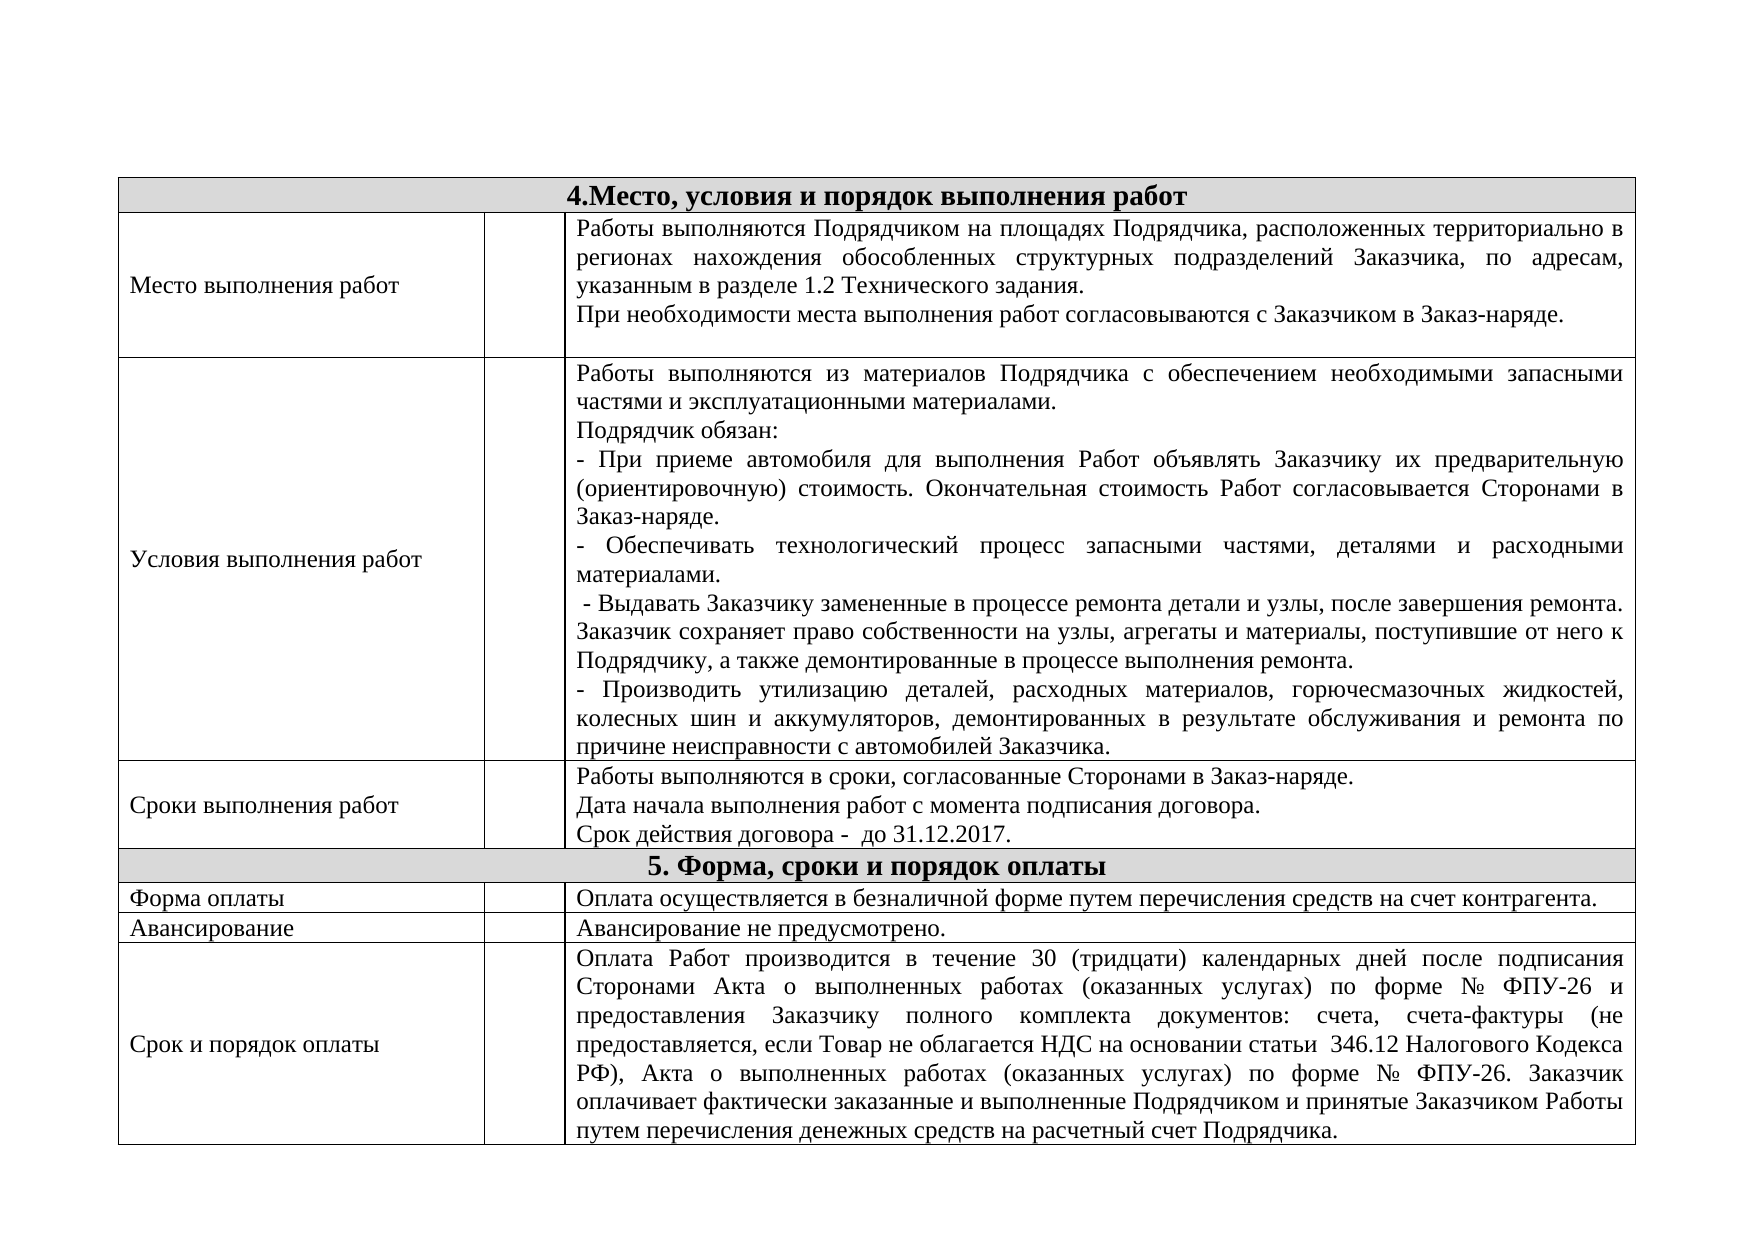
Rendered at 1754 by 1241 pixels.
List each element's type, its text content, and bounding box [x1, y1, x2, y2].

table_cell [485, 761, 564, 847]
table_cell Форма оплаты [119, 883, 484, 912]
table_cell Авансирование [119, 913, 484, 942]
table_cell 5. Форма, сроки и порядок оплаты [119, 849, 1635, 882]
table_cell Работы выполняются Подрядчиком на площадях Подрядчика, расположенных территориально в регионах нахождения обособленных структурных подразделений Заказчика, по адресам, указанным в разделе 1.2 Технического задания. При необходимости места выполнения работ согласовываются с Заказчиком в Заказ-наряде. [566, 213, 1635, 357]
table_cell Оплата осуществляется в безналичной форме путем перечисления средств на счет контрагента. [566, 883, 1635, 912]
table_cell Срок и порядок оплаты [119, 943, 484, 1144]
table_cell Место выполнения работ [119, 213, 484, 357]
table_cell Работы выполняются в сроки, согласованные Сторонами в Заказ-наряде. Дата начала выполнения работ с момента подписания договора. Срок действия договора - до 31.12.2017. [566, 761, 1635, 847]
table_cell [485, 213, 564, 357]
table_cell Сроки выполнения работ [119, 761, 484, 847]
table_cell Работы выполняются из материалов Подрядчика с обеспечением необходимыми запасными частями и эксплуатационными материалами. Подрядчик обязан: - При приеме автомобиля для выполнения Работ объявлять Заказчику их предварительную (ориентировочную) стоимость. Окончательная стоимость Работ согласовывается Сторонами в Заказ-наряде. - Обеспечивать технологический процесс запасными частями, деталями и расходными материалами. - Выдавать Заказчику замененные в процессе ремонта детали и узлы, после завершения ремонта. Заказчик сохраняет право собственности на узлы, агрегаты и материалы, поступившие от него к Подрядчику, а также демонтированные в процессе выполнения ремонта. - Производить утилизацию деталей, расходных материалов, горючесмазочных жидкостей, колесных шин и аккумуляторов, демонтированных в результате обслуживания и ремонта по причине неисправности с автомобилей Заказчика. [566, 358, 1635, 760]
table_cell Оплата Работ производится в течение 30 (тридцати) календарных дней после подписания Сторонами Акта о выполненных работах (оказанных услугах) по форме № ФПУ-26 и предоставления Заказчику полного комплекта документов: счета, счета-фактуры (не предоставляется, если Товар не облагается НДС на основании статьи 346.12 Налогового Кодекса РФ), Акта о выполненных работах (оказанных услугах) по форме № ФПУ-26. Заказчик оплачивает фактически заказанные и выполненные Подрядчиком и принятые Заказчиком Работы путем перечисления денежных средств на расчетный счет Подрядчика. [566, 943, 1635, 1144]
table_cell [485, 883, 564, 912]
table_cell Условия выполнения работ [119, 358, 484, 760]
table_cell [485, 913, 564, 942]
table_cell [485, 943, 564, 1144]
table_cell Авансирование не предусмотрено. [566, 913, 1635, 942]
table_cell 4.Место, условия и порядок выполнения работ [119, 178, 1635, 212]
table_cell [485, 358, 564, 760]
